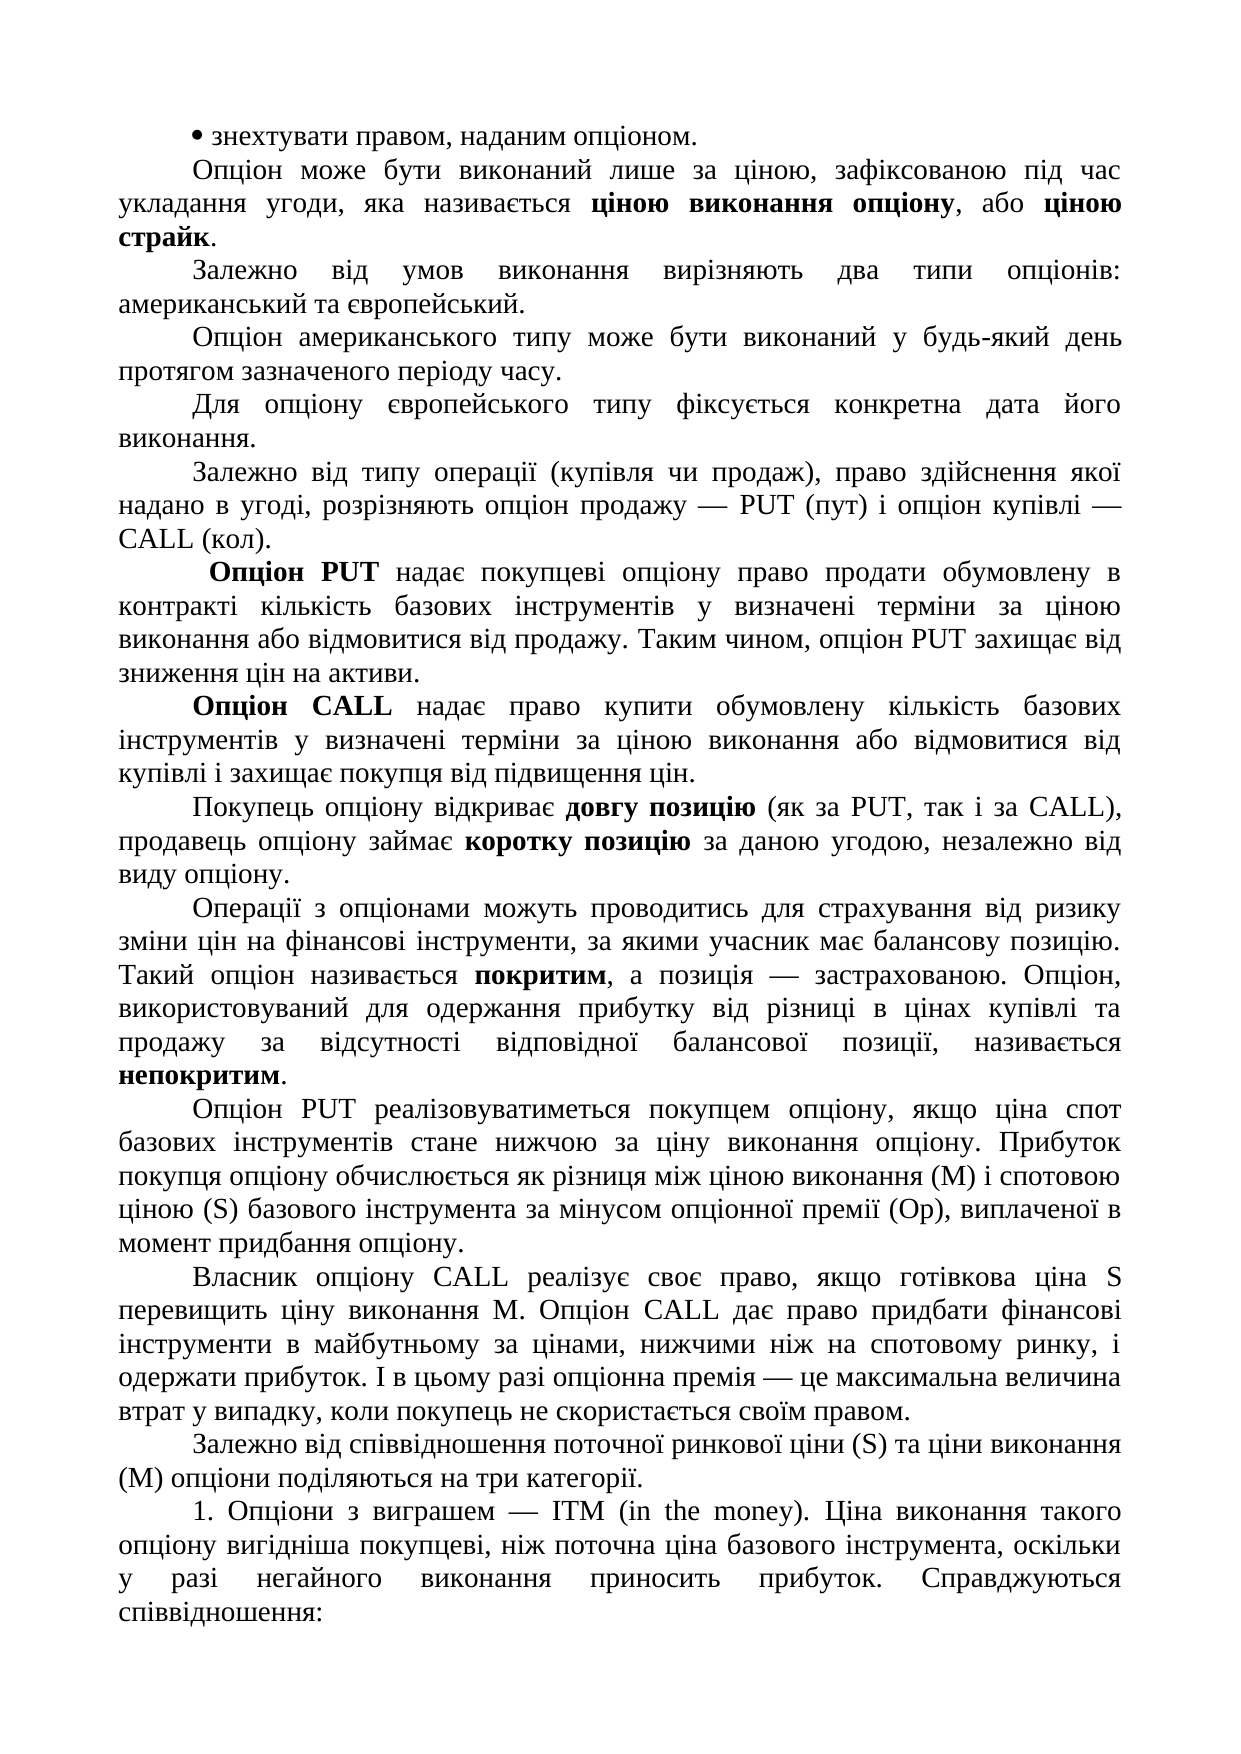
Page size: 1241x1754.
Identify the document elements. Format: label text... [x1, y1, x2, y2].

list Опціон PUT надає покупцеві опціону право продати обумовлену в контракті кількість базових інструментів у визначені терміни за ціною виконання або відмовитися від продажу. Таким чином, опціон PUT захищає від зниження цін на активи. [118, 554, 1122, 688]
list знехтувати правом, наданим опціоном. [118, 118, 1122, 152]
list 1. Опціони з виграшем — ITM (in the money). Ціна виконання такого опціону вигідніша покупцеві, ніж поточна ціна базового інструмента, оскільки у разі негайного виконання приносить прибуток. Справджуються співвідношення: [118, 1493, 1122, 1628]
list Покупець опціону відкриває довгу позицію (як за PUT, так і за CALL), продавець опціону займає коротку позицію за даною угодою, незалежно від виду опціону. [118, 789, 1122, 890]
list Опціон PUT реалізовуватиметься покупцем опціону, якщо ціна спот базових інструментів стане нижчою за ціну виконання опціону. Прибуток покупця опціону обчислюється як різниця між ціною виконання (М) і спотовою ціною (S) базового інструмента за мінусом опціонної премії (Ор), виплаченої в момент придбання опціону. [118, 1091, 1122, 1259]
list Опціон американського типу може бути виконаний у будь-який день протягом зазначеного періоду часу. [118, 319, 1122, 387]
list Залежно від умов виконання вирізняють два типи опціонів: американський та європейський. [118, 252, 1122, 319]
list Власник опціону CALL реалізує своє право, якщо готівкова ціна S перевищить ціну виконання М. Опціон CALL дає право придбати фінансові інструменти в майбутньому за цінами, нижчими ніж на спотовому ринку, і одержати прибуток. І в цьому разі опціонна премія — це максимальна величина втрат у випадку, коли покупець не скористається своїм правом. [118, 1259, 1122, 1426]
list Для опціону європейського типу фіксується конкретна дата його виконання. [118, 387, 1122, 454]
list Опціон CALL надає право купити обумовлену кількість базових інструментів у визначені терміни за ціною виконання або відмовитися від купівлі і захищає покупця від підвищення цін. [118, 688, 1122, 789]
list Залежно від типу операції (купівля чи продаж), право здійснення якої надано в угоді, розрізняють опціон продажу — PUT (пут) і опціон купівлі — CALL (кол). [118, 454, 1122, 554]
list Залежно від співвідношення поточної ринкової ціни (S) та ціни виконання (М) опціони поділяються на три категорії. [118, 1426, 1122, 1493]
list Операції з опціонами можуть проводитись для страхування від ризику зміни цін на фінансові інструменти, за якими учасник має балансову позицію. Такий опціон називається покритим, а позиція — застрахованою. Опціон, використовуваний для одержання прибутку від різниці в цінах купівлі та продажу за відсутності відповідної балансової позиції, називається непокритим. [118, 890, 1122, 1091]
list Опціон може бути виконаний лише за ціною, зафіксованою під час укладання угоди, яка називається ціною виконання опціону, або ціною страйк. [118, 152, 1122, 252]
